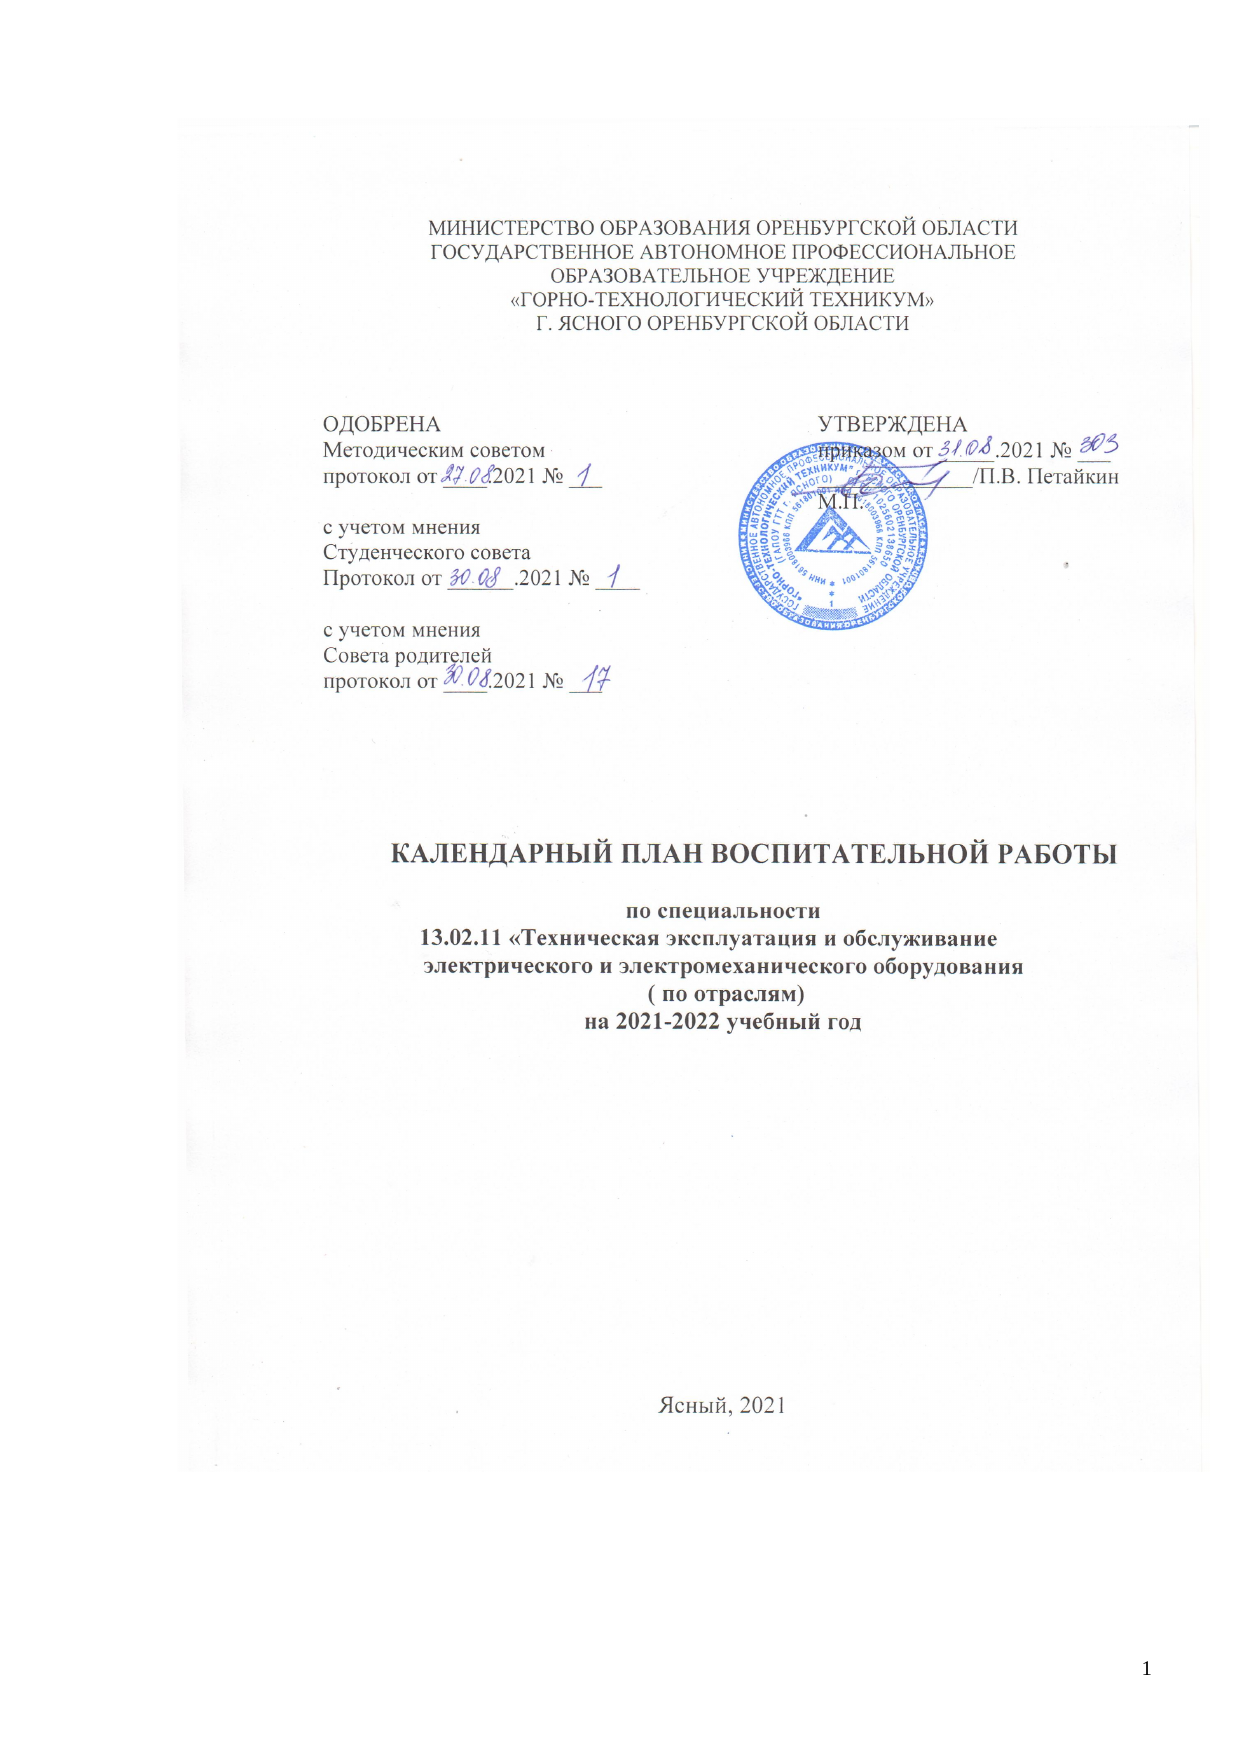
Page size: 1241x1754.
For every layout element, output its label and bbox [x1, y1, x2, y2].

picture [177, 118, 1210, 1472]
